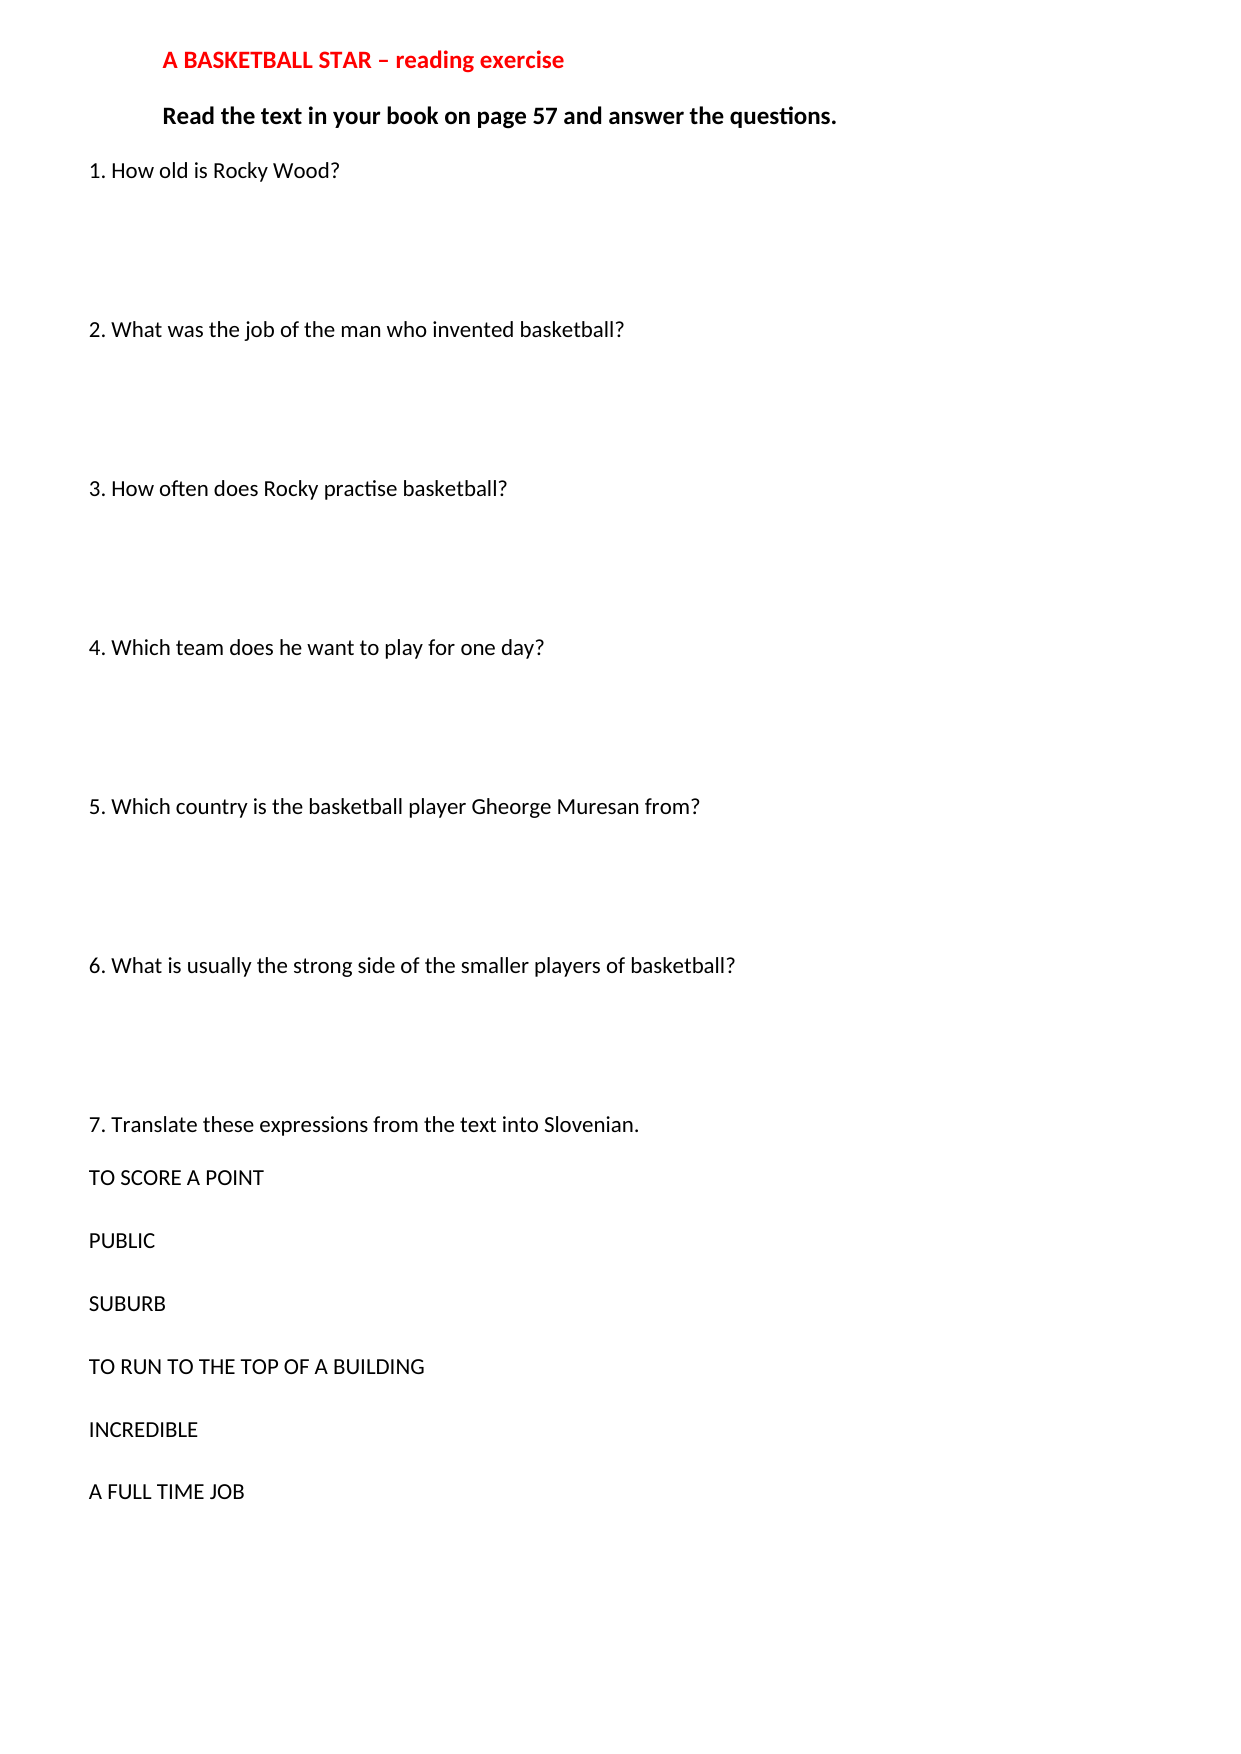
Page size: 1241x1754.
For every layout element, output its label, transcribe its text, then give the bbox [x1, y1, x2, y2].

text 5. Which country is the basketball player Gheorge Muresan from? [89, 792, 1181, 820]
text 7. Translate these expressions from the text into Slovenian. [89, 1110, 1181, 1138]
text Read the text in your book on page 57 and answer the questions. [162, 100, 1093, 131]
text 2. What was the job of the man who invented basketball? [89, 315, 1181, 343]
text 6. What is usually the strong side of the smaller players of basketball? [89, 951, 1181, 979]
text INCREDIBLE [89, 1415, 1181, 1443]
text A FULL TIME JOB [89, 1477, 1181, 1506]
text SUBURB [89, 1289, 1181, 1317]
text 4. Which team does he want to play for one day? [89, 633, 1181, 661]
text TO RUN TO THE TOP OF A BUILDING [89, 1352, 1181, 1380]
text PUBLIC [89, 1226, 1181, 1254]
text 1. How old is Rocky Wood? [89, 156, 1181, 184]
text 3. How often does Rocky practise basketball? [89, 474, 1181, 502]
text TO SCORE A POINT [89, 1163, 1181, 1191]
text A BASKETBALL STAR – reading exercise [162, 44, 1093, 75]
